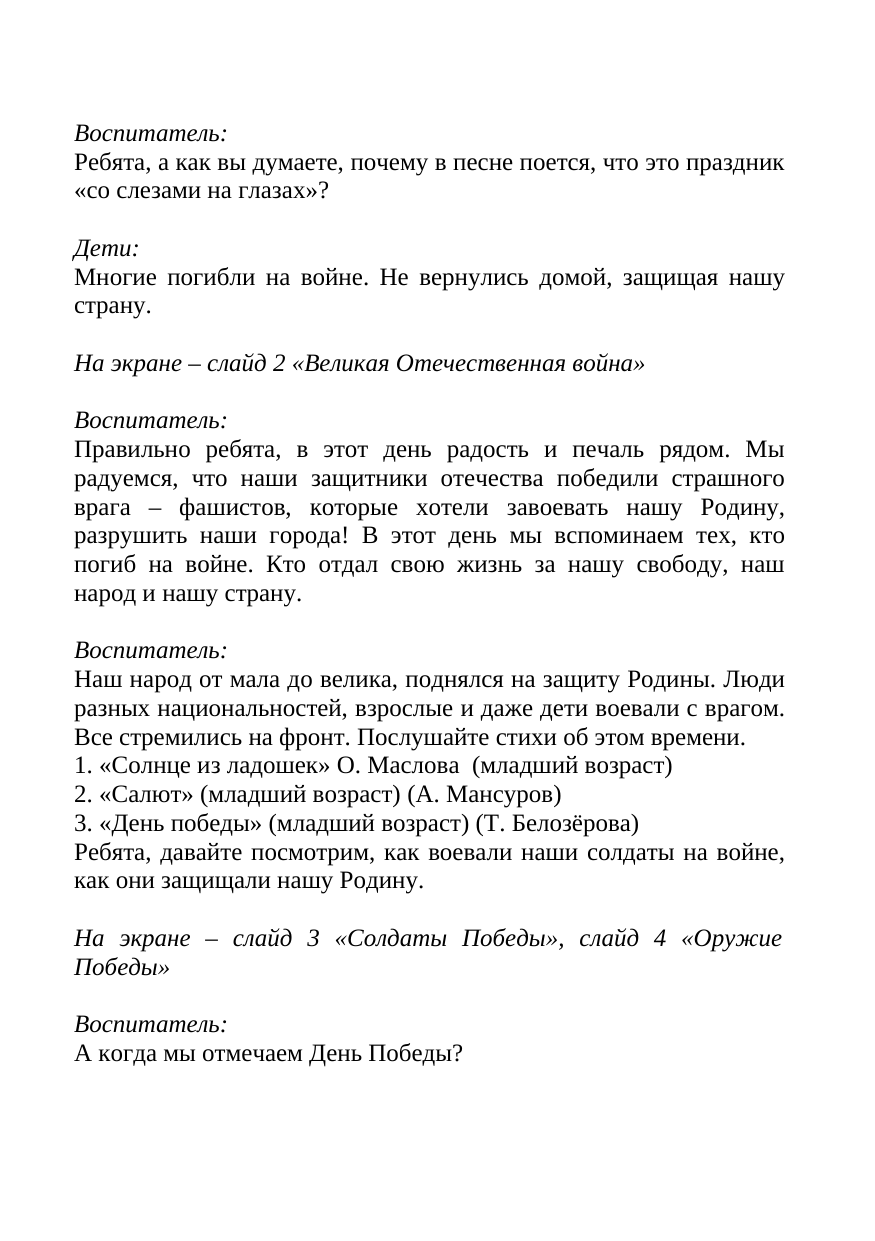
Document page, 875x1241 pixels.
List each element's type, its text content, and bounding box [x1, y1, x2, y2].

text Наш народ от мала до велика, поднялся на защиту Родины. Люди разных национальностей, взрослые и даже дети воевали с врагом. Все стремились на фронт. Послушайте стихи об этом времени. [74, 664, 786, 751]
text На экране – слайд 3 «Солдаты Победы», слайд 4 «Оружие Победы» [74, 923, 786, 981]
text На экране – слайд 2 «Великая Отечественная война» [74, 348, 786, 377]
text Воспитатель: [74, 118, 786, 147]
text 2. «Салют» (младший возраст) (А. Мансуров) [74, 779, 786, 808]
text Ребята, а как вы думаете, почему в песне поется, что это праздник «со слезами на глазах»? [74, 147, 786, 204]
text Правильно ребята, в этот день радость и печаль рядом. Мы радуемся, что наши защитники отечества победили страшного врага – фашистов, которые хотели завоевать нашу Родину, разрушить наши города! В этот день мы вспоминаем тех, кто погиб на войне. Кто отдал свою жизнь за нашу свободу, наш народ и нашу страну. [74, 434, 786, 607]
text Многие погибли на войне. Не вернулись домой, защищая нашу страну. [74, 262, 786, 319]
text Воспитатель: [74, 636, 786, 664]
text А когда мы отмечаем День Победы? [74, 1038, 786, 1067]
text Воспитатель: [74, 406, 786, 434]
text Ребята, давайте посмотрим, как воевали наши солдаты на войне, как они защищали нашу Родину. [74, 837, 786, 894]
text 1. «Солнце из ладошек» О. Маслова (младший возраст) [74, 751, 786, 779]
text Воспитатель: [74, 1009, 786, 1038]
text Дети: [74, 233, 786, 262]
text 3. «День победы» (младший возраст) (Т. Белозёрова) [74, 808, 786, 837]
